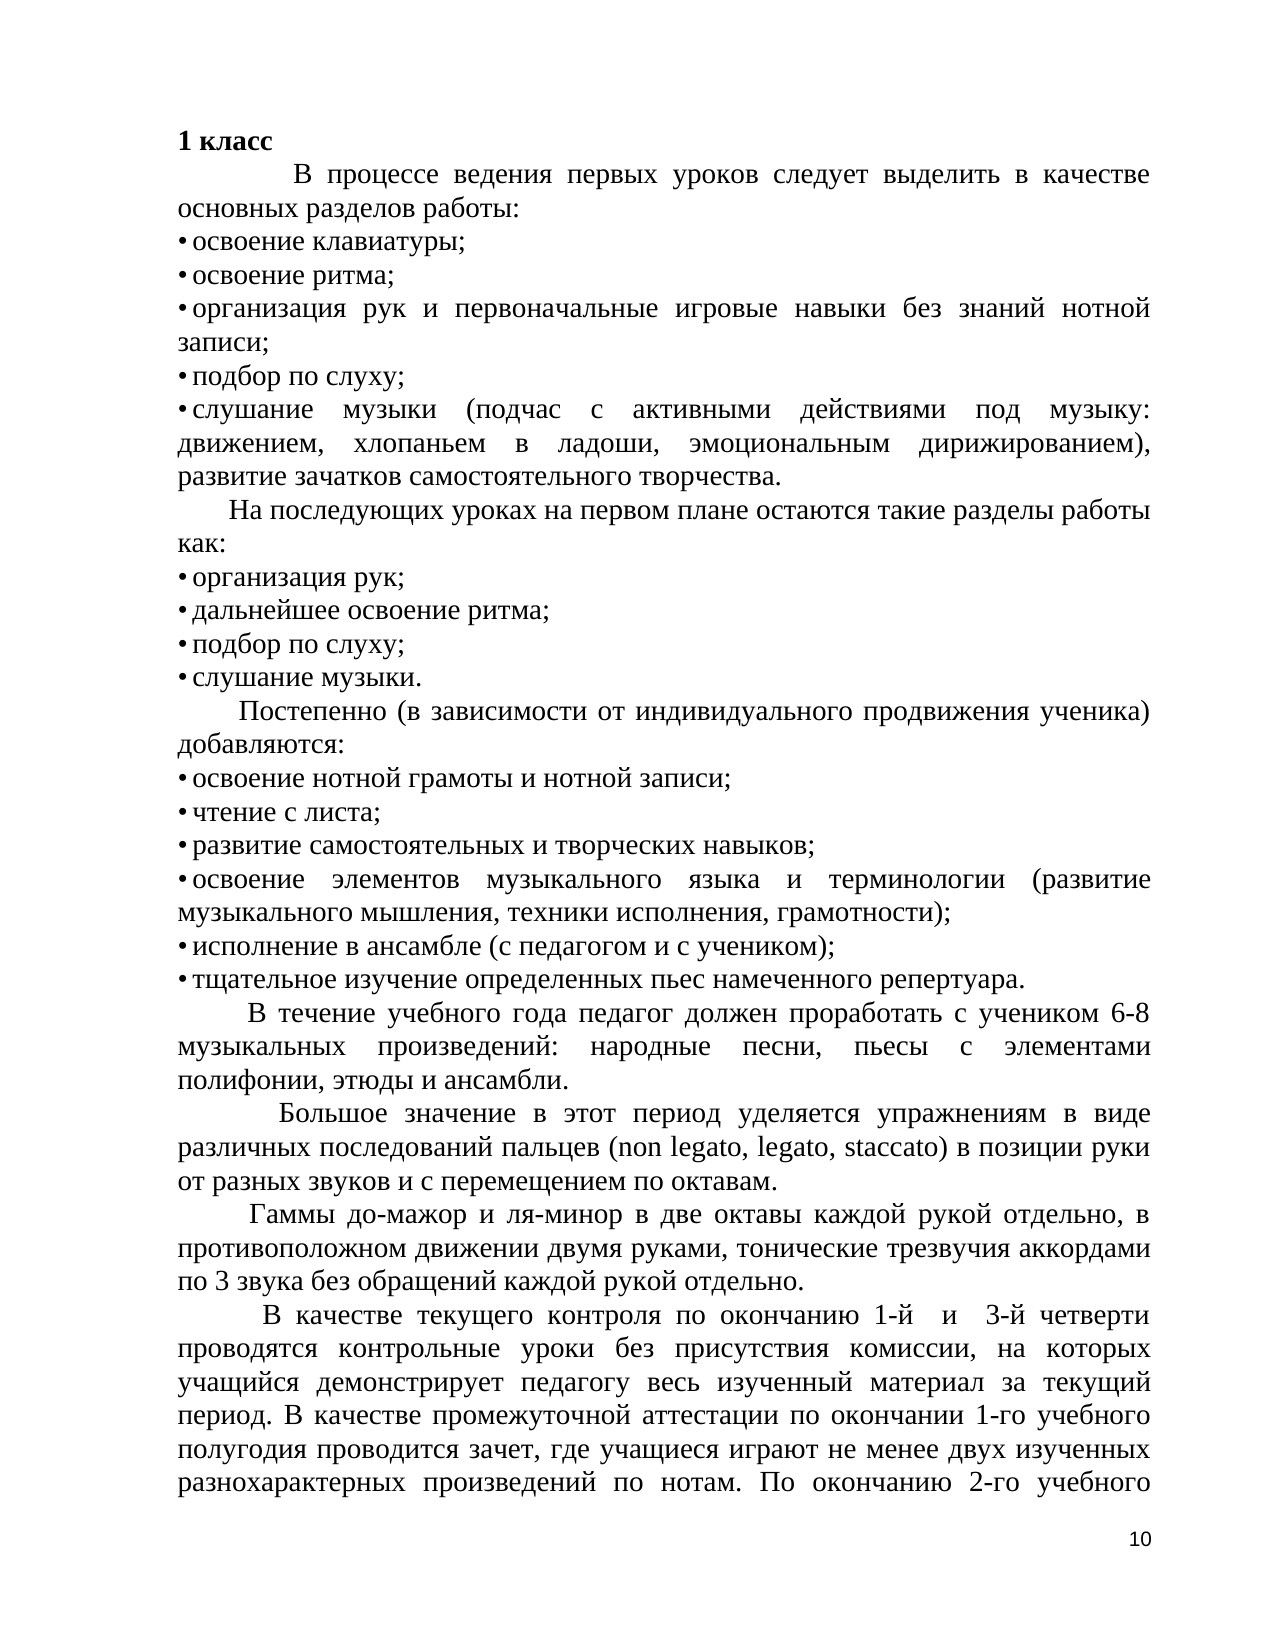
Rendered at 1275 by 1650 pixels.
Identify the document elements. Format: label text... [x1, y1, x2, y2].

text • организация рук; [177, 559, 1152, 592]
text 1 класс [177, 123, 1152, 156]
text • освоение нотной грамоты и нотной записи; [177, 760, 1152, 794]
text • слушание музыки. [177, 659, 1152, 693]
text • тщательное изучение определенных пьес намеченного репертуара. [177, 961, 1152, 995]
text • организация рук и первоначальные игровые навыки без знаний нотной записи; [177, 291, 1152, 358]
text • развитие самостоятельных и творческих навыков; [177, 827, 1152, 861]
text • слушание музыки (подчас с активными действиями под музыку: движением, хлопаньем в ладоши, эмоциональным дирижированием), развитие зачатков самостоятельного творчества. [177, 391, 1152, 492]
text В процессе ведения первых уроков следует выделить в качестве основных разделов работы: [177, 156, 1152, 223]
text Большое значение в этот период уделяется упражнениям в виде различных последований пальцев (non legato, legato, staccato) в позиции руки от разных звуков и с перемещением по октавам. [177, 1096, 1152, 1196]
text • подбор по слуху; [177, 358, 1152, 391]
text • подбор по слуху; [177, 626, 1152, 659]
text В течение учебного года педагог должен проработать с учеником 6-8 музыкальных произведений: народные песни, пьесы с элементами полифонии, этюды и ансамбли. [177, 995, 1152, 1096]
text • освоение клавиатуры; [177, 223, 1152, 257]
text На последующих уроках на первом плане остаются такие разделы работы как: [177, 492, 1152, 559]
text • исполнение в ансамбле (с педагогом и с учеником); [177, 928, 1152, 961]
text • освоение ритма; [177, 257, 1152, 291]
text • освоение элементов музыкального языка и терминологии (развитие музыкального мышления, техники исполнения, грамотности); [177, 861, 1152, 928]
text • чтение с листа; [177, 794, 1152, 827]
text Гаммы до-мажор и ля-минор в две октавы каждой рукой отдельно, в противоположном движении двумя руками, тонические трезвучия аккордами по 3 звука без обращений каждой рукой отдельно. [177, 1196, 1152, 1297]
text • дальнейшее освоение ритма; [177, 592, 1152, 626]
text Постепенно (в зависимости от индивидуального продвижения ученика) добавляются: [177, 693, 1152, 760]
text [177, 1297, 1152, 1498]
